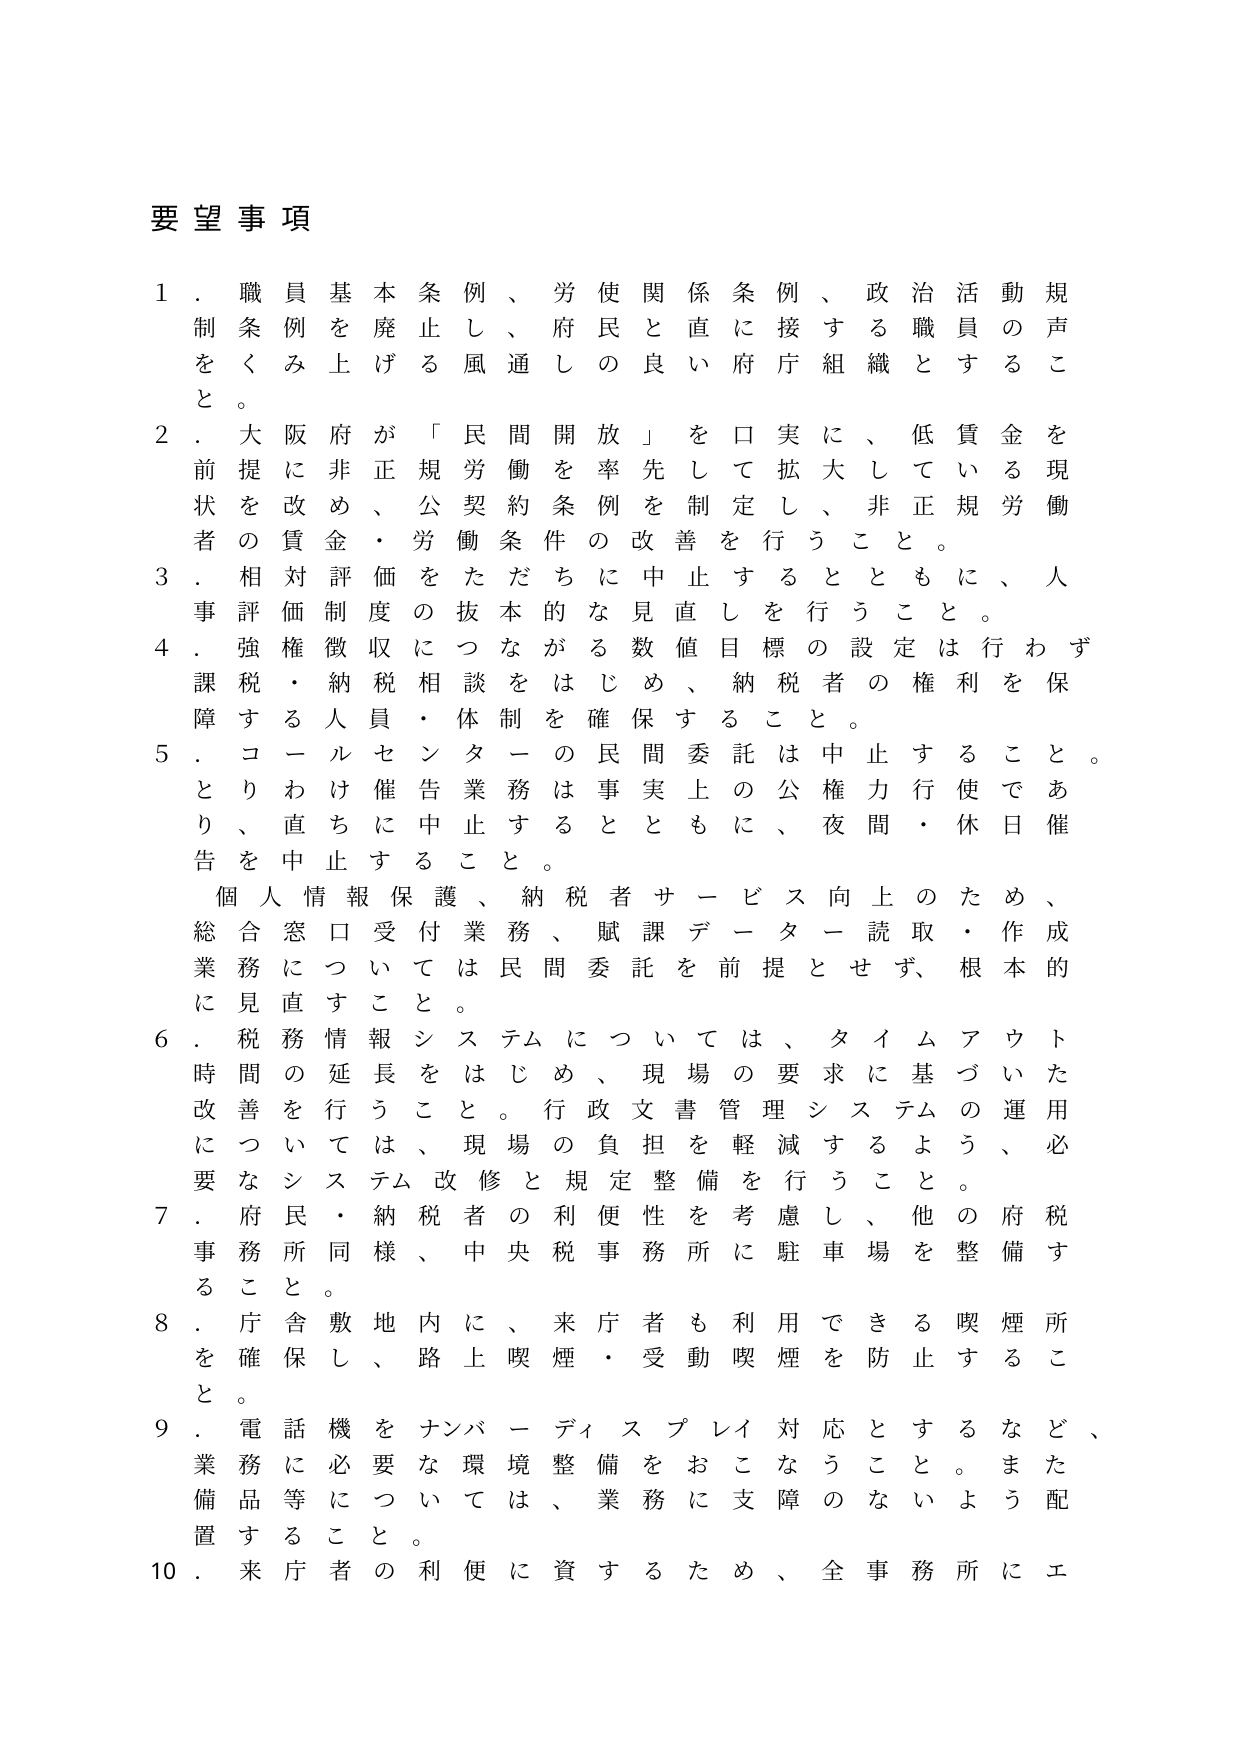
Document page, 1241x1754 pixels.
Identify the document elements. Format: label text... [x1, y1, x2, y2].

text ５．コールセンターの民間委託は中止すること。とりわけ催告業務は事実上の公権力行使であり、直ちに中止するとともに、夜間・休日催告を中止すること。 [150, 735, 1090, 877]
text ２．大阪府が「民間開放」を口実に、低賃金を前提に非正規労働を率先して拡大している現状を改め、公契約条例を制定し、非正規労働者の賃金・労働条件の改善を行うこと。 [150, 416, 1090, 558]
text ３．相対評価をただちに中止するとともに、人事評価制度の抜本的な見直しを行うこと。 [150, 558, 1090, 629]
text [150, 1552, 1090, 1588]
text ９．電話機をナンバーディスプレイ対応とするなど、業務に必要な環境整備をおこなうこと。また、備品等については、業務に支障のないよう配置すること。 [150, 1410, 1090, 1552]
text 個人情報保護、納税者サービス向上のため、総合窓口受付業務、賦課データー読取・作成業務については民間委託を前提とせず、根本的に見直すこと。 [172, 877, 1090, 1019]
text ８．庁舎敷地内に、来庁者も利用できる喫煙所を確保し、路上喫煙・受動喫煙を防止すること。 [150, 1303, 1090, 1410]
text 要望事項 [150, 181, 1090, 252]
text １．職員基本条例、労使関係条例、政治活動規制条例を廃止し、府民と直に接する職員の声をくみ上げる風通しの良い府庁組織とすること。 [150, 273, 1090, 416]
text ７．府民・納税者の利便性を考慮し、他の府税事務所同様、中央税事務所に駐車場を整備すること。 [150, 1197, 1090, 1303]
text ６．税務情報システムについては、タイムアウト時間の延長をはじめ、現場の要求に基づいた改善を行うこと。行政文書管理システムの運用については、現場の負担を軽減するよう、必要なシステム改修と規定整備を行うこと。 [150, 1019, 1090, 1197]
text ４．強権徴収につながる数値目標の設定は行わず、課税・納税相談をはじめ、納税者の権利を保障する人員・体制を確保すること。 [150, 629, 1090, 735]
